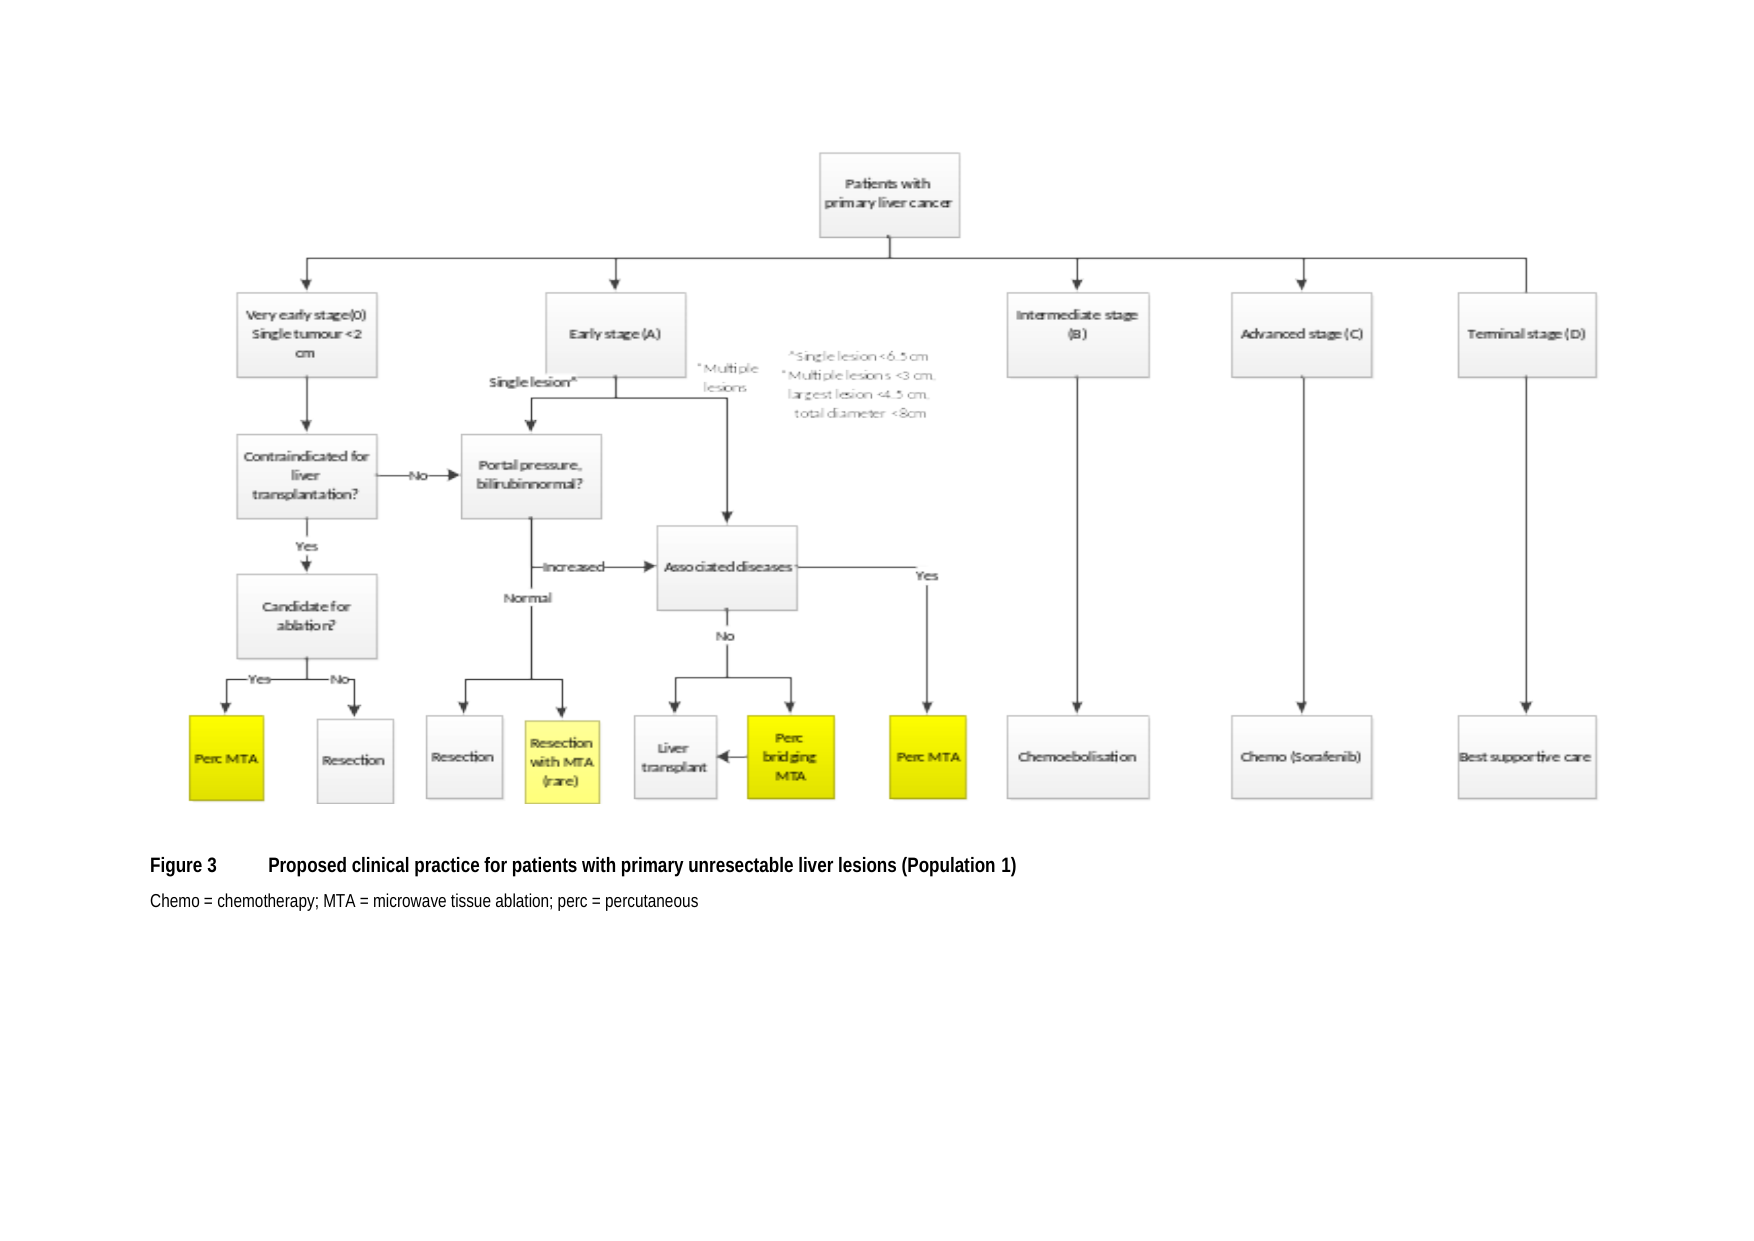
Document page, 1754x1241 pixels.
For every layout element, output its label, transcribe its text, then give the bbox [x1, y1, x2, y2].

text Chemo = chemotherapy; MTA = microwave tissue ablation; perc = percutaneous [150, 889, 1604, 911]
text Figure 3 Proposed clinical practice for patients with primary unresectable liver lesions (Population 1) [150, 853, 1604, 877]
